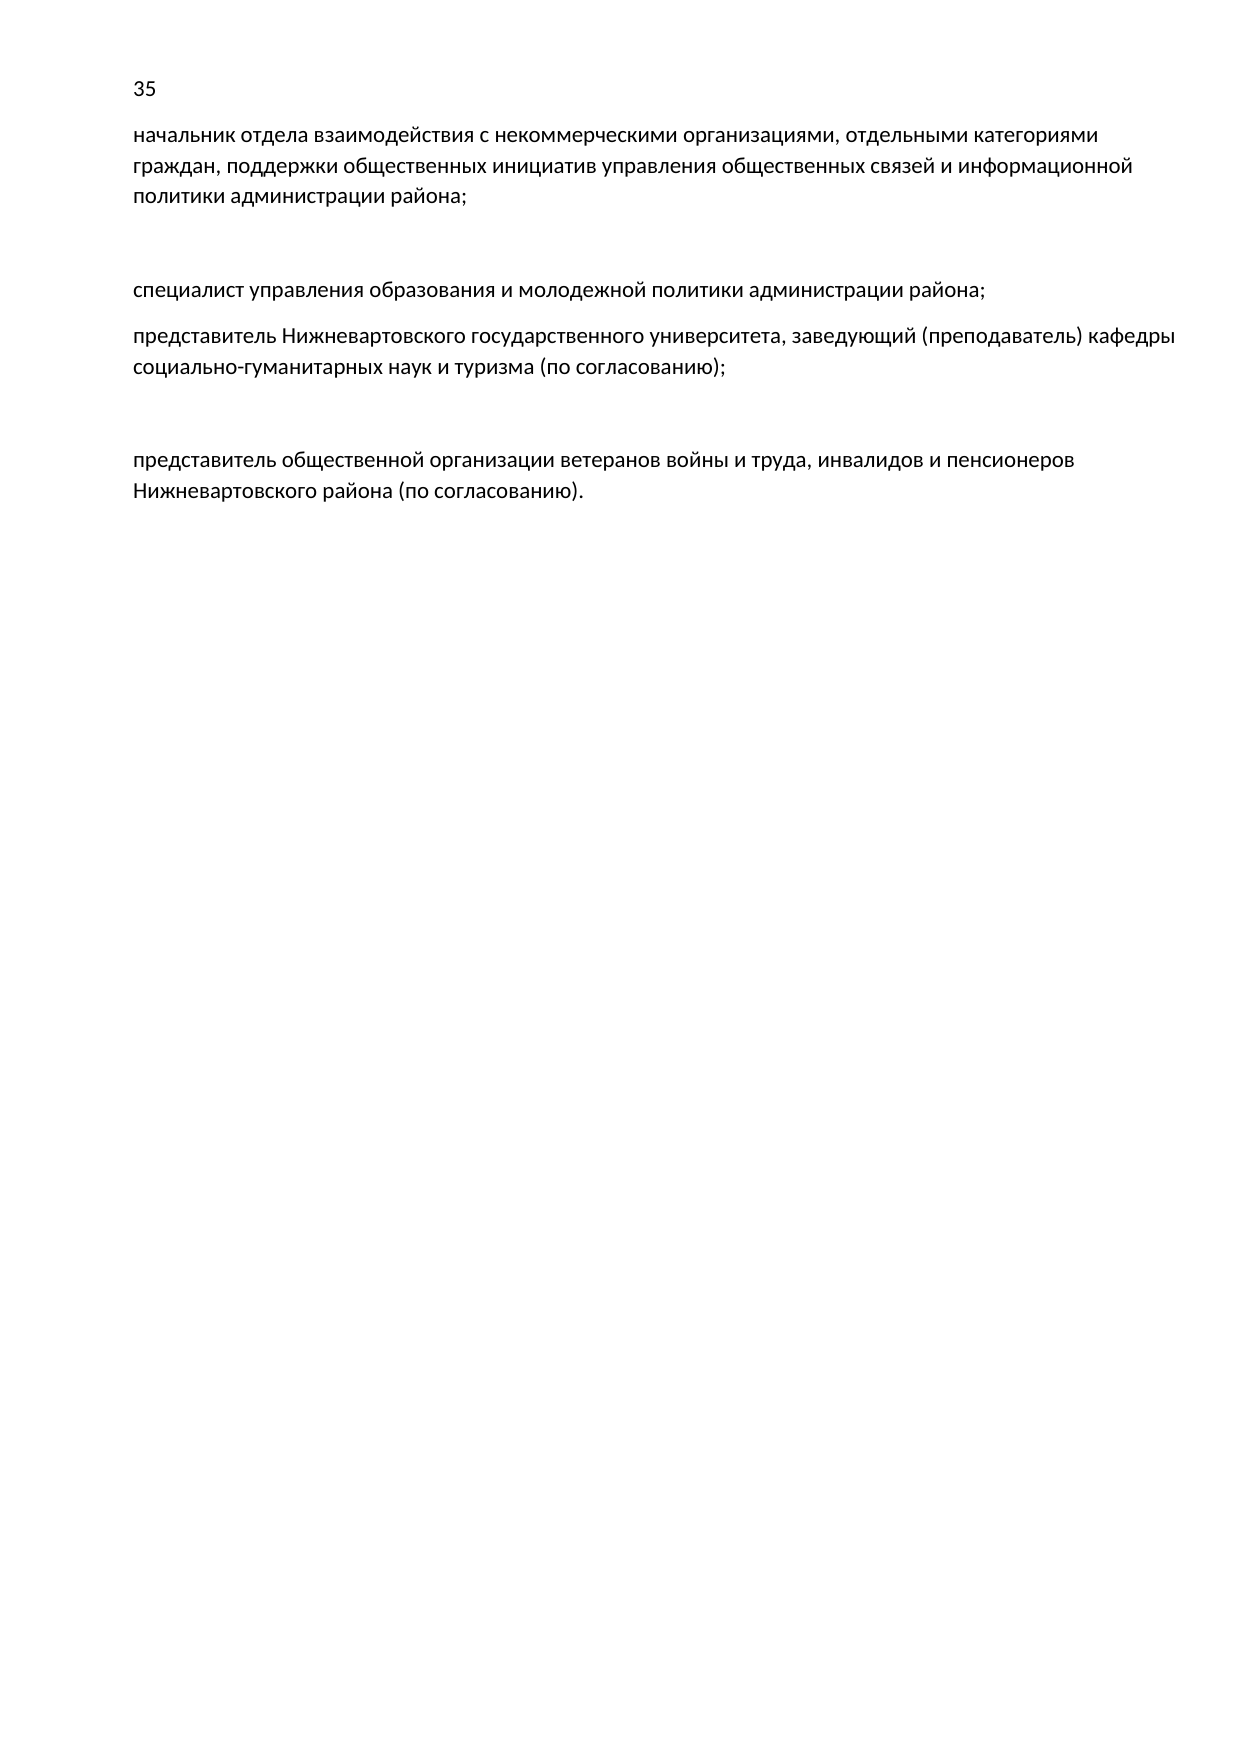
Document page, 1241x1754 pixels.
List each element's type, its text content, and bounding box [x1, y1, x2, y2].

text представитель Нижневартовского государственного университета, заведующий (преподаватель) кафедры социально-гуманитарных наук и туризма (по согласованию); [133, 322, 1181, 380]
text начальник отдела взаимодействия с некоммерческими организациями, отдельными категориями граждан, поддержки общественных инициатив управления общественных связей и информационной политики администрации района; [133, 121, 1181, 209]
text представитель общественной организации ветеранов войны и труда, инвалидов и пенсионеров Нижневартовского района (по согласованию). [133, 446, 1181, 504]
text специалист управления образования и молодежной политики администрации района; [133, 275, 1181, 303]
